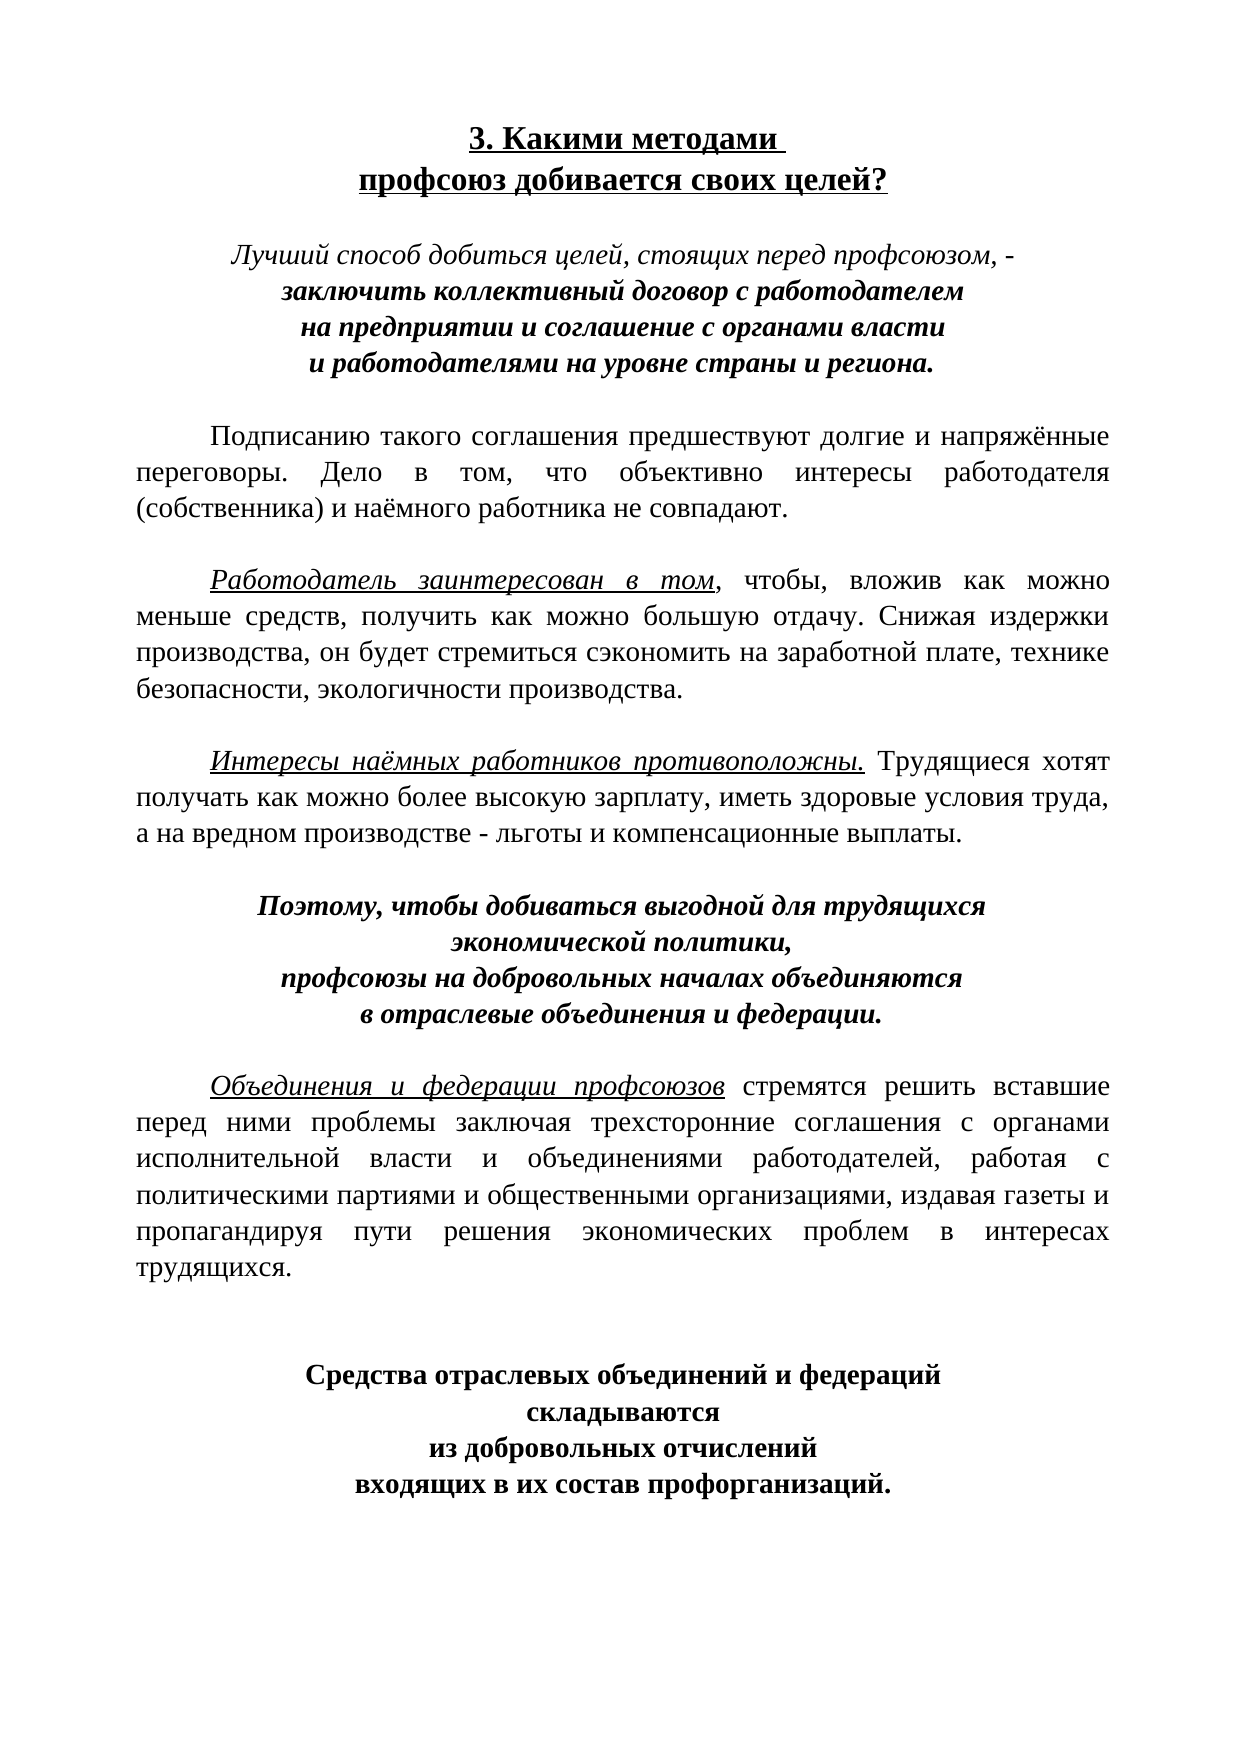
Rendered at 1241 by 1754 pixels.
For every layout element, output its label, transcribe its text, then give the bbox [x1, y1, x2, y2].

text и работодателями на уровне страны и региона. [136, 345, 1110, 379]
text заключить коллективный договор с работодателем [136, 273, 1110, 307]
text складываются [136, 1394, 1110, 1427]
text Средства отраслевых объединений и федераций [136, 1357, 1110, 1391]
text Интересы наёмных работников противоположны. Трудящиеся хотят получать как можно более высокую зарплату, иметь здоровые условия труда, а на вредном производстве - льготы и компенсационные выплаты. [136, 743, 1110, 849]
text на предприятии и соглашение с органами власти [136, 309, 1110, 343]
text Работодатель заинтересован в том, чтобы, вложив как можно меньше средств, получить как можно большую отдачу. Снижая издержки производства, он будет стремиться сэкономить на заработной плате, технике безопасности, экологичности производства. [136, 562, 1110, 704]
text 3. Какими методами [136, 118, 1110, 156]
text Объединения и федерации профсоюзов стремятся решить вставшие перед ними проблемы заключая трехсторонние соглашения с органами исполнительной власти и объединениями работодателей, работая с политическими партиями и общественными организациями, издавая газеты и пропагандируя пути решения экономических проблем в интересах трудящихся. [136, 1068, 1110, 1283]
text экономической политики, [136, 924, 1110, 957]
text Поэтому, чтобы добиваться выгодной для трудящихся [136, 888, 1110, 921]
text профсоюз добивается своих целей? [136, 159, 1110, 198]
text Лучший способ добиться целей, стоящих перед профсоюзом, - [136, 237, 1110, 271]
text из добровольных отчислений [136, 1430, 1110, 1463]
text Подписанию такого соглашения предшествуют долгие и напряжённые переговоры. Дело в том, что объективно интересы работодателя (собственника) и наёмного работника не совпадают. [136, 418, 1110, 523]
text профсоюзы на добровольных началах объединяются [136, 960, 1110, 993]
text в отраслевые объединения и федерации. [136, 996, 1110, 1029]
text входящих в их состав профорганизаций. [136, 1466, 1110, 1499]
